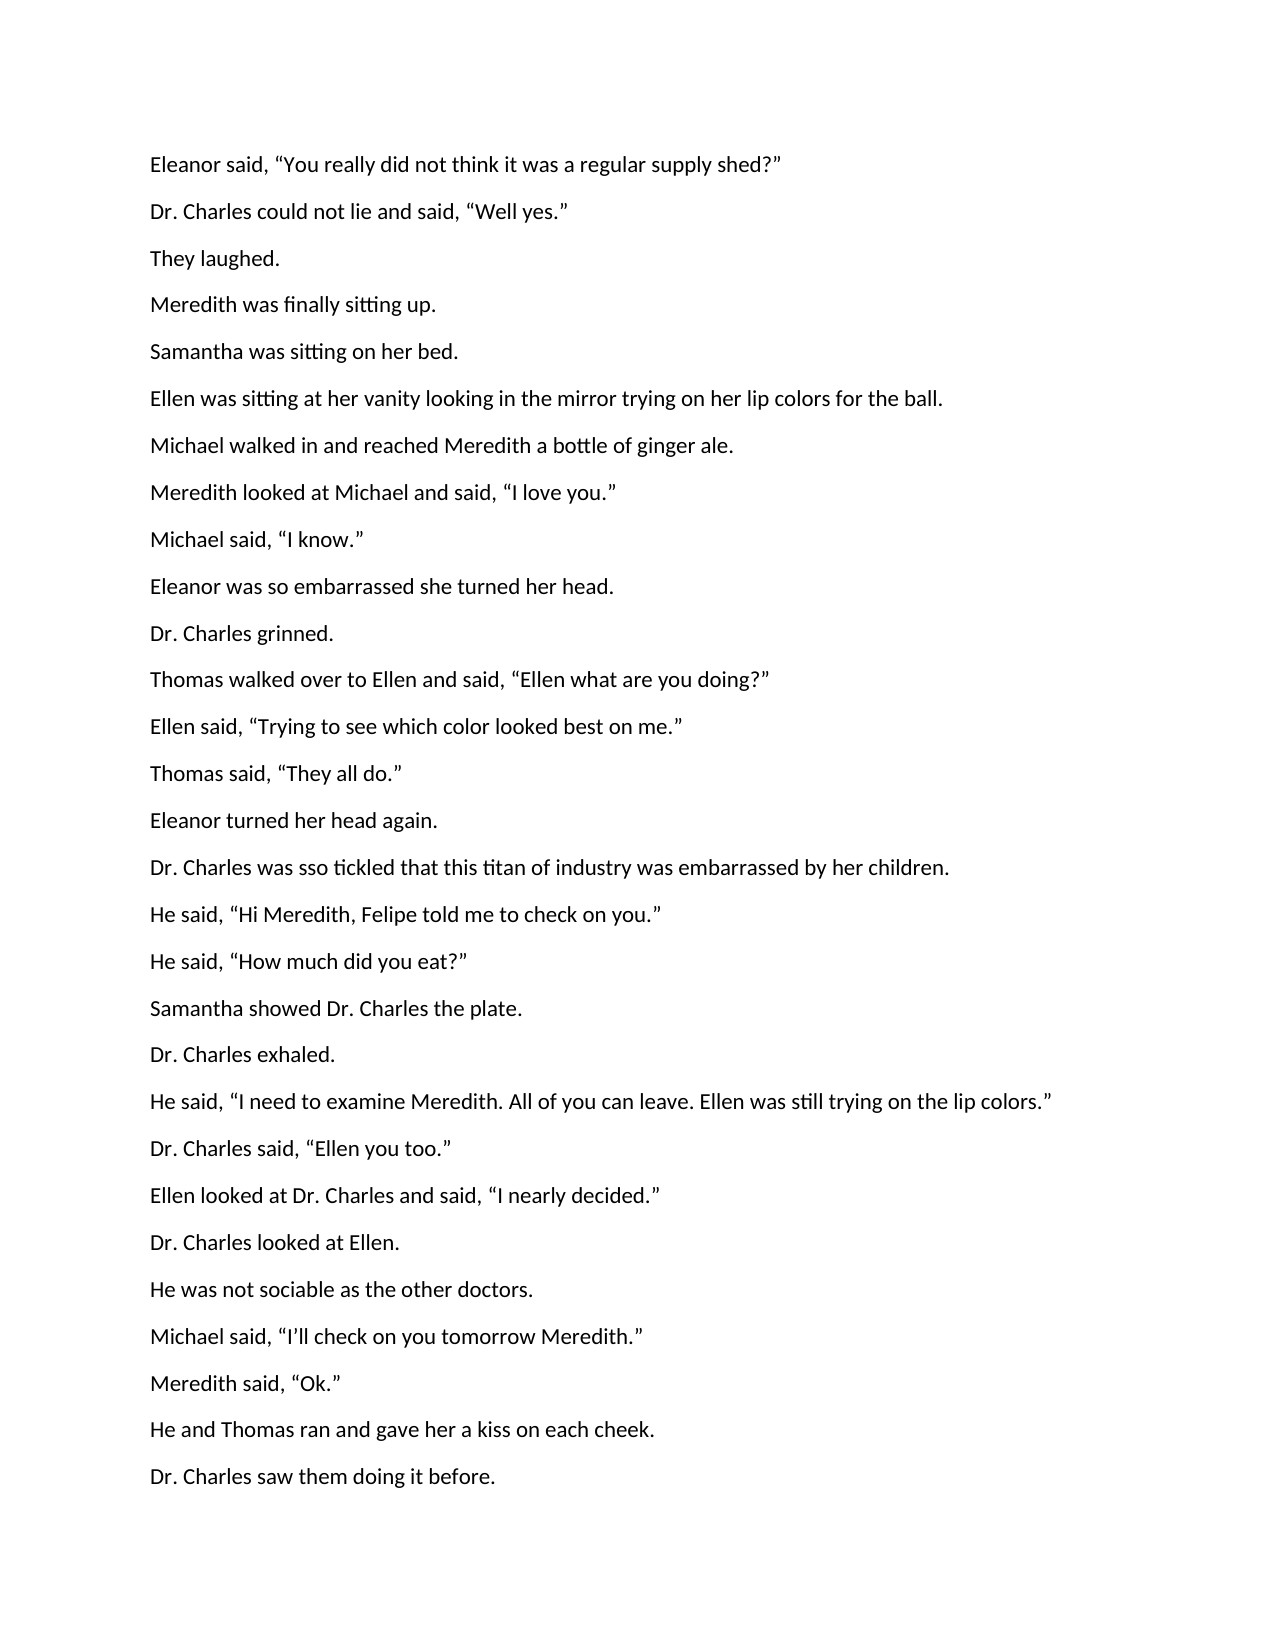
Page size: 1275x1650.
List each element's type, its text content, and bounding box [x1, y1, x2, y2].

text Eleanor turned her head again. [150, 806, 1125, 834]
text Ellen was sitting at her vanity looking in the mirror trying on her lip colors for the ball. [150, 384, 1125, 412]
text Ellen said, “Trying to see which color looked best on me.” [150, 712, 1125, 741]
text Eleanor was so embarrassed she turned her head. [150, 572, 1125, 600]
text Meredith was finally sitting up. [150, 291, 1125, 319]
text Dr. Charles was sso tickled that this titan of industry was embarrassed by her children. [150, 853, 1125, 881]
text He was not sociable as the other doctors. [150, 1275, 1125, 1303]
text Thomas said, “They all do.” [150, 759, 1125, 787]
text Michael walked in and reached Meredith a bottle of ginger ale. [150, 431, 1125, 459]
text Dr. Charles saw them doing it before. [150, 1462, 1125, 1491]
text Meredith looked at Michael and said, “I love you.” [150, 478, 1125, 506]
text They laughed. [150, 244, 1125, 272]
text Ellen looked at Dr. Charles and said, “I nearly decided.” [150, 1181, 1125, 1209]
text Dr. Charles exhaled. [150, 1041, 1125, 1069]
text Dr. Charles said, “Ellen you too.” [150, 1134, 1125, 1162]
text Thomas walked over to Ellen and said, “Ellen what are you doing?” [150, 666, 1125, 694]
text Samantha was sitting on her bed. [150, 337, 1125, 366]
text He and Thomas ran and gave her a kiss on each cheek. [150, 1416, 1125, 1444]
text Meredith said, “Ok.” [150, 1369, 1125, 1397]
text He said, “Hi Meredith, Felipe told me to check on you.” [150, 900, 1125, 928]
text Michael said, “I know.” [150, 525, 1125, 553]
text Dr. Charles looked at Ellen. [150, 1228, 1125, 1256]
text Michael said, “I’ll check on you tomorrow Meredith.” [150, 1322, 1125, 1350]
text He said, “How much did you eat?” [150, 947, 1125, 975]
text Dr. Charles grinned. [150, 619, 1125, 647]
text Dr. Charles could not lie and said, “Well yes.” [150, 197, 1125, 225]
text He said, “I need to examine Meredith. All of you can leave. Ellen was still trying on the lip colors.” [150, 1087, 1125, 1116]
text Eleanor said, “You really did not think it was a regular supply shed?” [150, 150, 1125, 178]
text Samantha showed Dr. Charles the plate. [150, 994, 1125, 1022]
